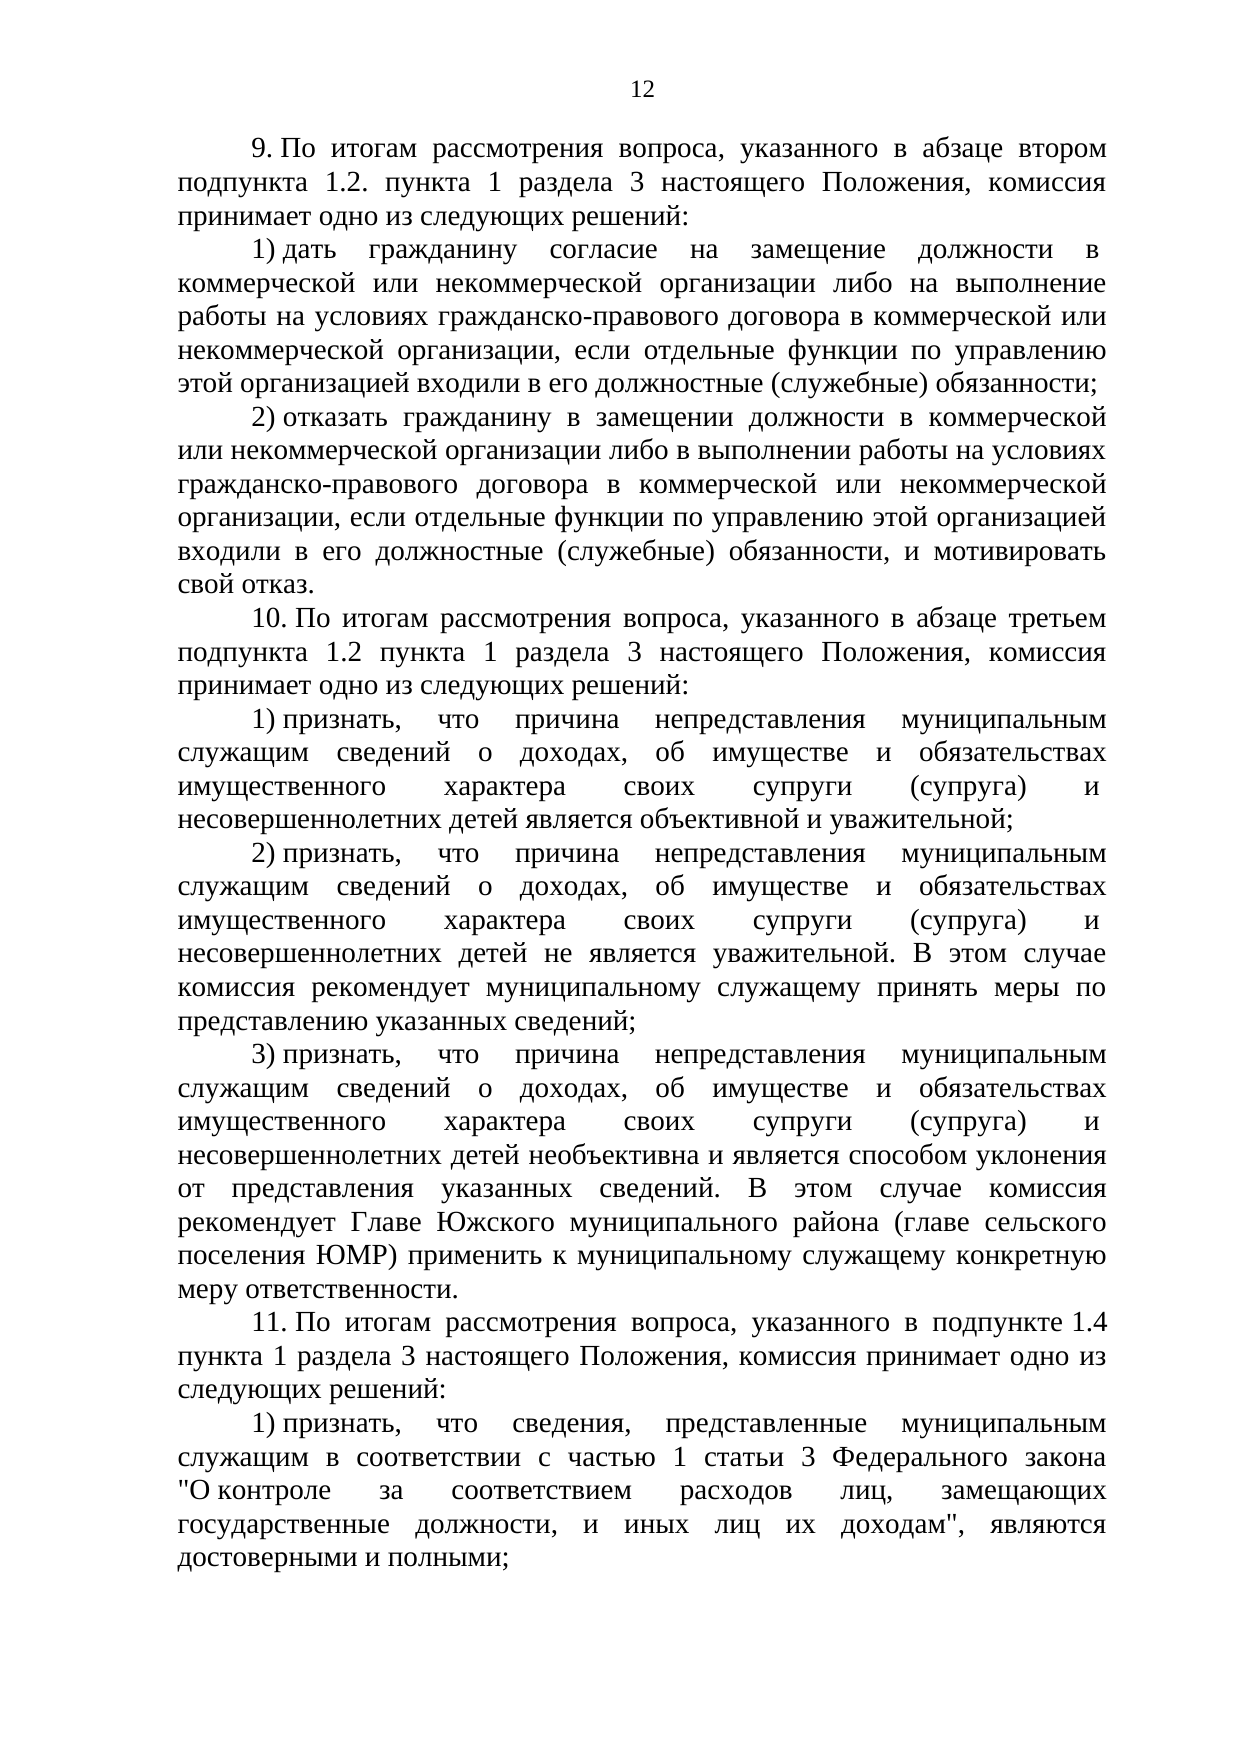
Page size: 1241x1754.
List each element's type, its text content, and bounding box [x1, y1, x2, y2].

text 2) отказать гражданину в замещении должности в коммерческой или некоммерческой организации либо в выполнении работы на условиях гражданско-правового договора в коммерческой или некоммерческой организации, если отдельные функции по управлению этой организацией входили в его должностные (служебные) обязанности, и мотивировать свой отказ. [177, 399, 1107, 600]
text 9. По итогам рассмотрения вопроса, указанного в абзаце втором подпункта 1.2. пункта 1 раздела 3 настоящего Положения, комиссия принимает одно из следующих решений: [177, 131, 1107, 231]
text 11. По итогам рассмотрения вопроса, указанного в подпункте 1.4 пункта 1 раздела 3 настоящего Положения, комиссия принимает одно из следующих решений: [177, 1304, 1107, 1405]
text 10. По итогам рассмотрения вопроса, указанного в абзаце третьем подпункта 1.2 пункта 1 раздела 3 настоящего Положения, комиссия принимает одно из следующих решений: [177, 600, 1107, 701]
text 2) признать, что причина непредставления муниципальным служащим сведений о доходах, об имуществе и обязательствах имущественного характера своих супруги (супруга) и несовершеннолетних детей не является уважительной. В этом случае комиссия рекомендует муниципальному служащему принять меры по представлению указанных сведений; [177, 835, 1107, 1036]
text 1) признать, что причина непредставления муниципальным служащим сведений о доходах, об имуществе и обязательствах имущественного характера своих супруги (супруга) и несовершеннолетних детей является объективной и уважительной; [177, 701, 1107, 835]
text 1) дать гражданину согласие на замещение должности в коммерческой или некоммерческой организации либо на выполнение работы на условиях гражданско-правового договора в коммерческой или некоммерческой организации, если отдельные функции по управлению этой организацией входили в его должностные (служебные) обязанности; [177, 231, 1107, 399]
text 3) признать, что причина непредставления муниципальным служащим сведений о доходах, об имуществе и обязательствах имущественного характера своих супруги (супруга) и несовершеннолетних детей необъективна и является способом уклонения от представления указанных сведений. В этом случае комиссия рекомендует Главе Южского муниципального района (главе сельского поселения ЮМР) применить к муниципальному служащему конкретную меру ответственности. [177, 1036, 1107, 1304]
text 1) признать, что сведения, представленные муниципальным служащим в соответствии с частью 1 статьи 3 Федерального закона "О контроле за соответствием расходов лиц, замещающих государственные должности, и иных лиц их доходам", являются достоверными и полными; [177, 1405, 1107, 1573]
